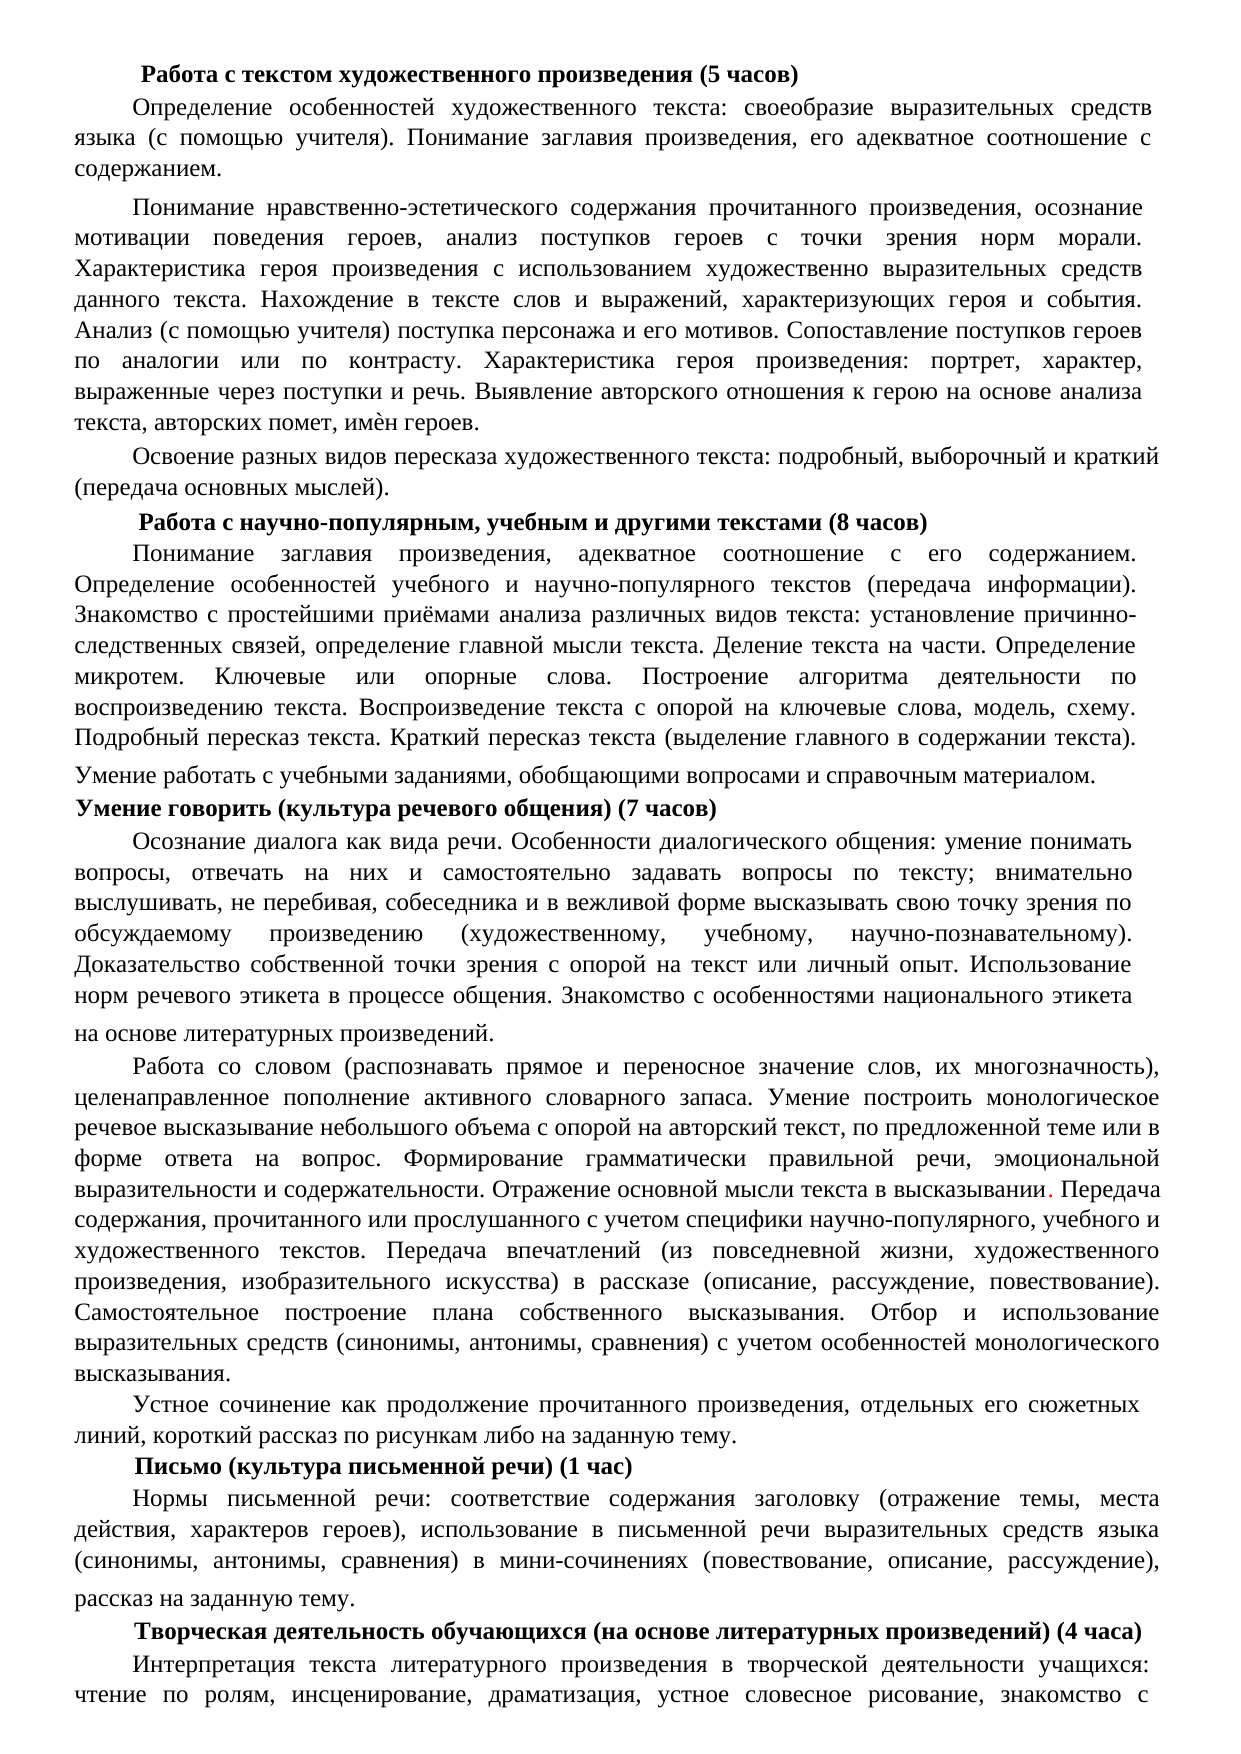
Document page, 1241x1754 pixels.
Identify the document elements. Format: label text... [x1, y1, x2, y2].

text Освоение разных видов пересказа художественного текста: подробный, выборочный и краткий (передача основных мыслей). [74, 441, 1161, 501]
text Понимание заглавия произведения, адекватное соотношение с его содержанием. Определение особенностей учебного и научно-популярного текстов (передача информации). Знакомство с простейшими приёмами анализа различных видов текста: установление причинно-следственных связей, определение главной мысли текста. Деление текста на части. Определение микротем. Ключевые или опорные слова. Построение алгоритма деятельности по воспроизведению текста. Воспроизведение текста с опорой на ключевые слова, модель, схему. Подробный пересказ текста. Краткий пересказ текста (выделение главного в содержании текста). Умение работать с учебными заданиями, обобщающими вопросами и справочным материалом. [74, 538, 1137, 791]
subtitle Творческая деятельность обучающихся (на основе литературных произведений) (4 часа) [75, 1616, 1150, 1645]
subtitle Письмо (культура письменной речи) (1 час) [134, 1451, 1150, 1480]
text Устное сочинение как продолжение прочитанного произведения, отдельных его сюжетных линий, короткий рассказ по рисункам либо на заданную тему. [74, 1389, 1141, 1449]
text Работа с научно-популярным, учебным и другими текстами (8 часов) [74, 507, 1137, 536]
text Определение особенностей художественного текста: своеобразие выразительных средств языка (с помощью учителя). Понимание заглавия произведения, его адекватное соотношение с содержанием. [74, 92, 1153, 182]
text Осознание диалога как вида речи. Особенности диалогического общения: умение понимать вопросы, отвечать на них и самостоятельно задавать вопросы по тексту; внимательно выслушивать, не перебивая, собеседника и в вежливой форме высказывать свою точку зрения по обсуждаемому произведению (художественному, учебному, научно-познавательному). Доказательство собственной точки зрения с опорой на текст или личный опыт. Использование норм речевого этикета в процессе общения. Знакомство с особенностями национального этикета на основе литературных произведений. [74, 826, 1133, 1048]
text Нормы письменной речи: соответствие содержания заголовку (отражение темы, места действия, характеров героев), использование в письменной речи выразительных средств языка (синонимы, антонимы, сравнения) в мини-сочинениях (повествование, описание, рассуждение), рассказ на заданную тему. [74, 1483, 1161, 1613]
text Работа со словом (распознавать прямое и переносное значение слов, их многозначность), целенаправленное пополнение активного словарного запаса. Умение построить монологическое речевое высказывание небольшого объема с опорой на авторский текст, по предложенной теме или в форме ответа на вопрос. Формирование грамматически правильной речи, эмоциональной выразительности и содержательности. Отражение основной мысли текста в высказывании. Передача содержания, прочитанного или прослушанного с учетом специфики научно-популярного, учебного и художественного текстов. Передача впечатлений (из повседневной жизни, художественного произведения, изобразительного искусства) в рассказе (описание, рассуждение, повествование). Самостоятельное построение плана собственного высказывания. Отбор и использование выразительных средств (синонимы, антонимы, сравнения) с учетом особенностей монологического высказывания. [74, 1051, 1161, 1387]
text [74, 1649, 1150, 1708]
text Понимание нравственно-эстетического содержания прочитанного произведения, осознание мотивации поведения героев, анализ поступков героев с точки зрения норм морали. Характеристика героя произведения с использованием художественно выразительных средств данного текста. Нахождение в тексте слов и выражений, характеризующих героя и события. Анализ (с помощью учителя) поступка персонажа и его мотивов. Сопоставление поступков героев по аналогии или по контрасту. Характеристика героя произведения: портрет, характер, выраженные через поступки и речь. Выявление авторского отношения к герою на основе анализа текста, авторских помет, имѐн героев. [74, 192, 1143, 436]
subtitle Умение говорить (культура речевого общения) (7 часов) [75, 793, 1150, 822]
subtitle Работа с текстом художественного произведения (5 часов) [134, 59, 1150, 88]
